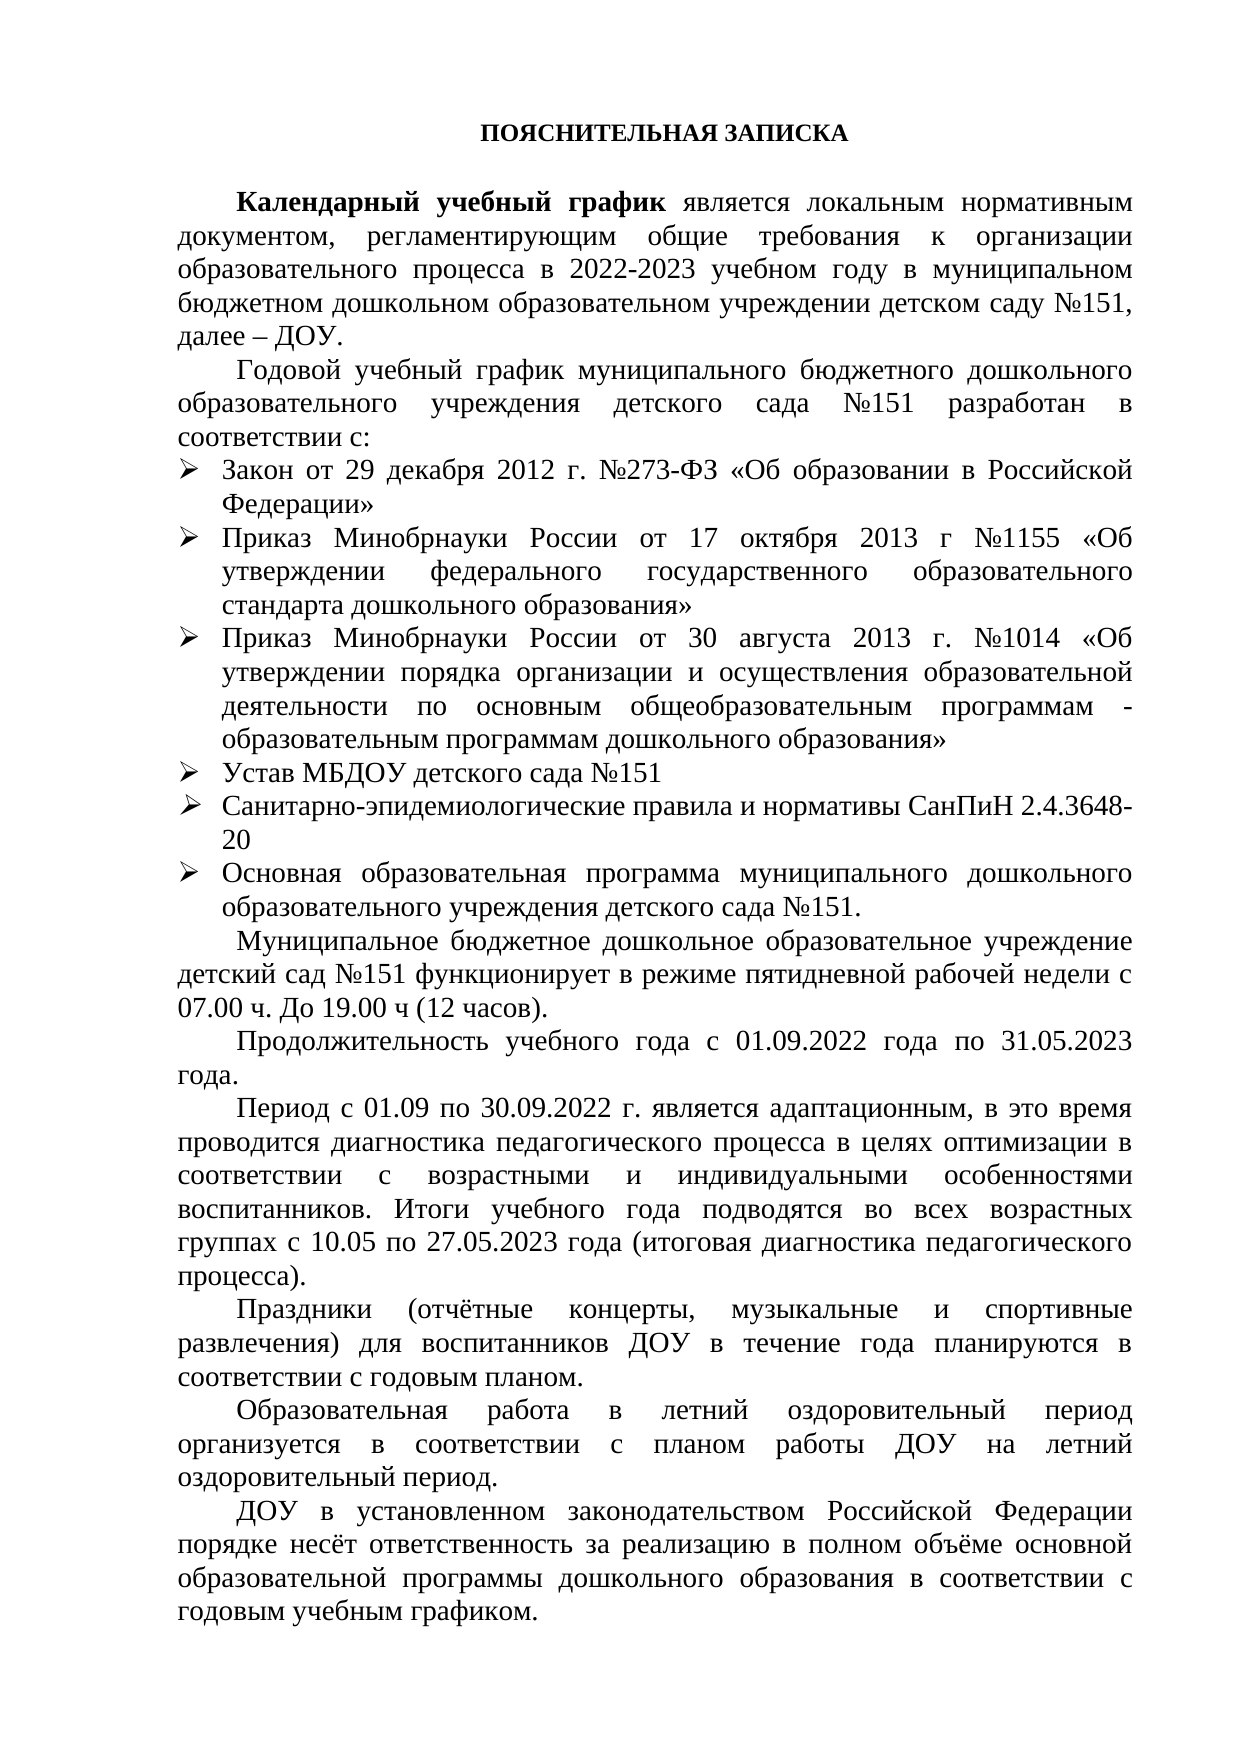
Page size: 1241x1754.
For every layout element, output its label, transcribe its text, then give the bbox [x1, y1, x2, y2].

list Устав МБДОУ детского сада №151 [177, 755, 1133, 788]
text Праздники (отчётные концерты, музыкальные и спортивные развлечения) для воспитанников ДОУ в течение года планируются в соответствии с годовым планом. [177, 1292, 1133, 1392]
list Основная образовательная программа муниципального дошкольного образовательного учреждения детского сада №151. [177, 856, 1133, 923]
text ПОЯСНИТЕЛЬНАЯ ЗАПИСКА [177, 118, 1152, 147]
text Образовательная работа в летний оздоровительный период организуется в соответствии с планом работы ДОУ на летний оздоровительный период. [177, 1392, 1133, 1493]
text ДОУ в установленном законодательством Российской Федерации порядке несёт ответственность за реализацию в полном объёме основной образовательной программы дошкольного образования в соответствии с годовым учебным графиком. [177, 1493, 1133, 1627]
text Муниципальное бюджетное дошкольное образовательное учреждение детский сад №151 функционирует в режиме пятидневной рабочей недели с 07.00 ч. До 19.00 ч (12 часов). [177, 923, 1133, 1023]
list Приказ Минобрнауки России от 17 октября 2013 г №1155 «Об утверждении федерального государственного образовательного стандарта дошкольного образования» [177, 520, 1133, 620]
text Период с 01.09 по 30.09.2022 г. является адаптационным, в это время проводится диагностика педагогического процесса в целях оптимизации в соответствии с возрастными и индивидуальными особенностями воспитанников. Итоги учебного года подводятся во всех возрастных группах с 10.05 по 27.05.2023 года (итоговая диагностика педагогического процесса). [177, 1090, 1133, 1292]
text Продолжительность учебного года с 01.09.2022 года по 31.05.2023 года. [177, 1023, 1133, 1090]
list Закон от 29 декабря 2012 г. №273-ФЗ «Об образовании в Российской Федерации» [177, 452, 1133, 520]
text Календарный учебный график является локальным нормативным документом, регламентирующим общие требования к организации образовательного процесса в 2022-2023 учебном году в муниципальном бюджетном дошкольном образовательном учреждении детском саду №151, далее – ДОУ. [177, 184, 1133, 352]
list Приказ Минобрнауки России от 30 августа 2013 г. №1014 «Об утверждении порядка организации и осуществления образовательной деятельности по основным общеобразовательным программам - образовательным программам дошкольного образования» [177, 620, 1133, 755]
list Санитарно-эпидемиологические правила и нормативы СанПиН 2.4.3648-20 [177, 788, 1133, 856]
text Годовой учебный график муниципального бюджетного дошкольного образовательного учреждения детского сада №151 разработан в соответствии с: [177, 352, 1133, 452]
